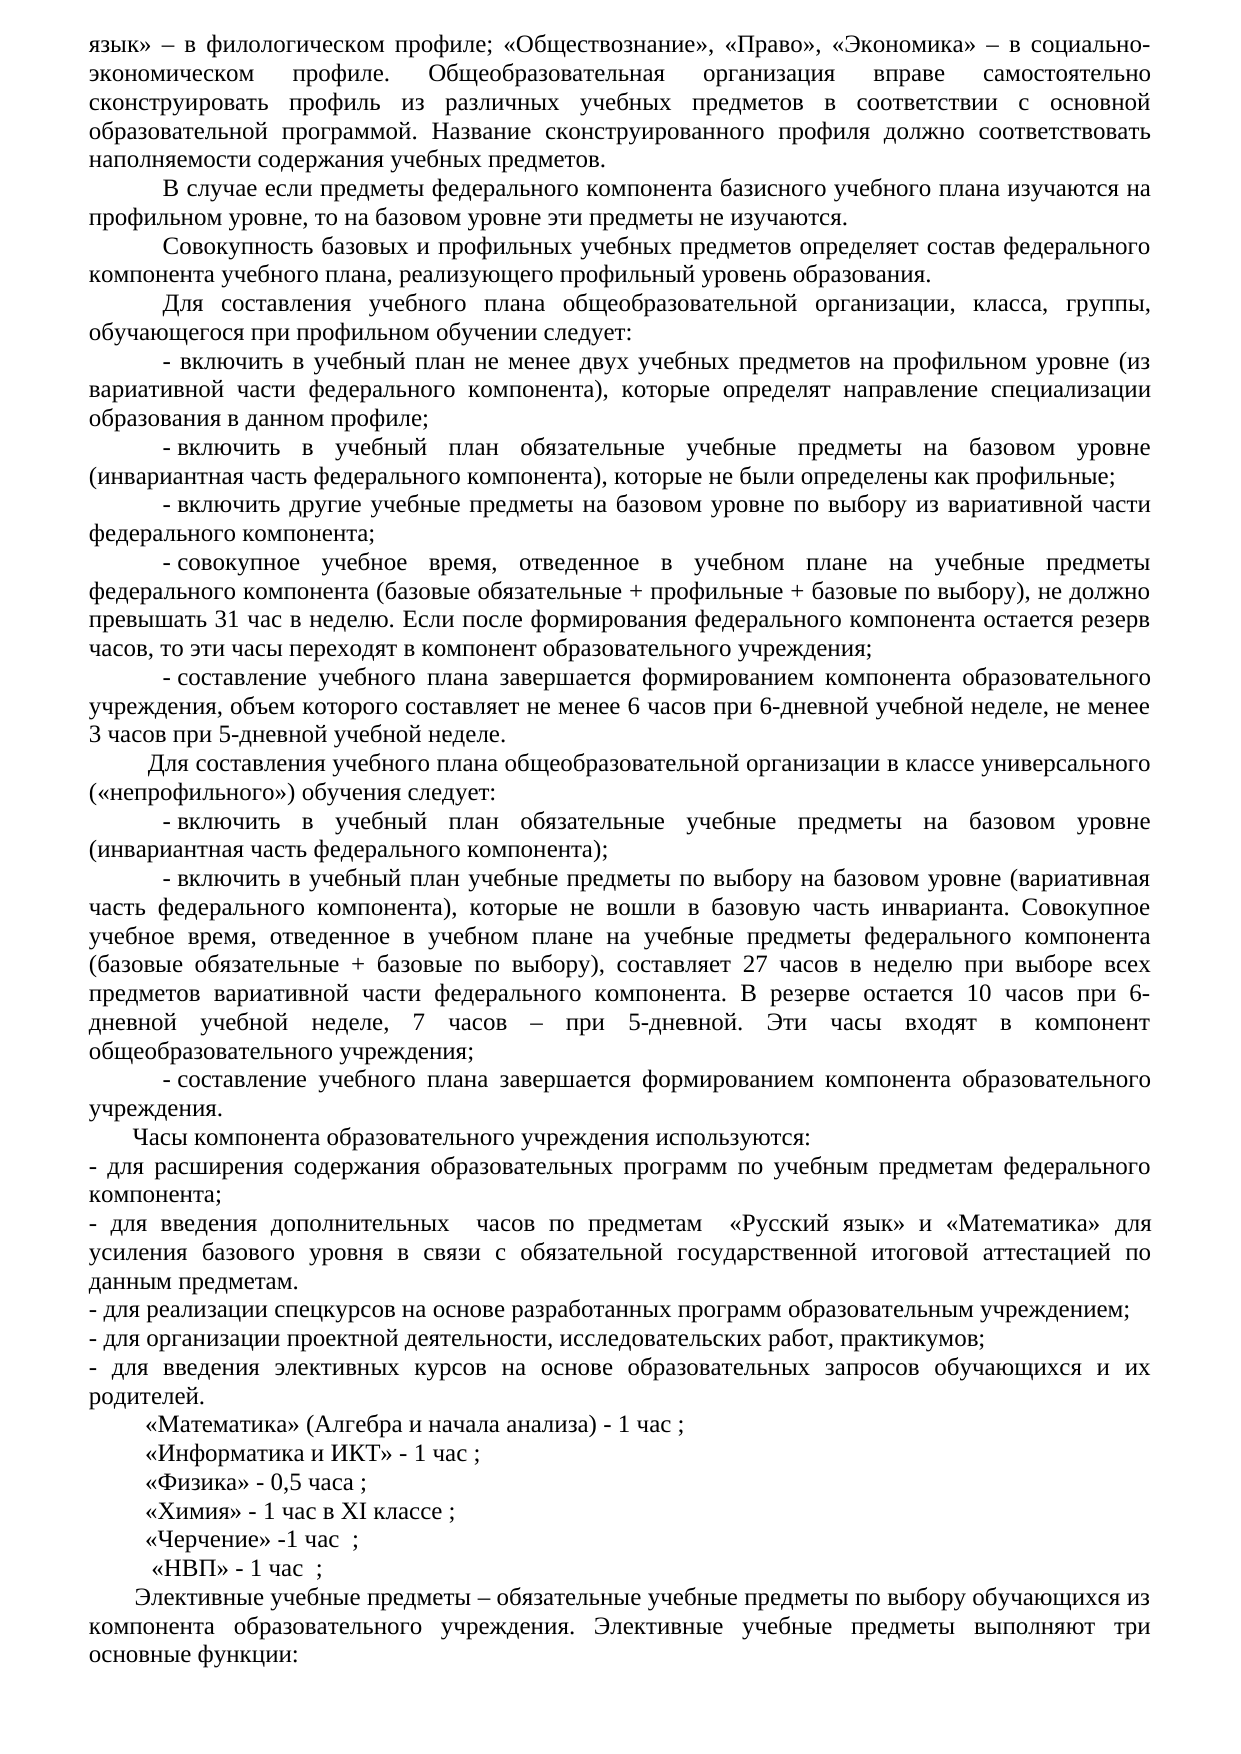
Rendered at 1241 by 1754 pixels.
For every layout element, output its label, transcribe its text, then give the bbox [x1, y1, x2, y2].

text - для введения элективных курсов на основе образовательных запросов обучающихся и их родителей. [89, 1352, 1152, 1409]
text - составление учебного плана завершается формированием компонента образовательного учреждения. [89, 1064, 1152, 1122]
text «Математика» (Алгебра и начала анализа) - 1 час ; [89, 1409, 1152, 1438]
text - включить в учебный план учебные предметы по выбору на базовом уровне (вариативная часть федерального компонента), которые не вошли в базовую часть инварианта. Совокупное учебное время, отведенное в учебном плане на учебные предметы федерального компонента (базовые обязательные + базовые по выбору), составляет 27 часов в неделю при выборе всех предметов вариативной части федерального компонента. В резерве остается 10 часов при 6-дневной учебной неделе, 7 часов – при 5-дневной. Эти часы входят в компонент общеобразовательного учреждения; [89, 863, 1152, 1064]
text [89, 29, 1152, 173]
text - включить другие учебные предметы на базовом уровне по выбору из вариативной части федерального компонента; [89, 489, 1152, 547]
text «Информатика и ИКТ» - 1 час ; [89, 1438, 1152, 1467]
text Часы компонента образовательного учреждения используются: [89, 1122, 1152, 1151]
text - составление учебного плана завершается формированием компонента образовательного учреждения, объем которого составляет не менее 6 часов при 6-дневной учебной неделе, не менее 3 часов при 5-дневной учебной неделе. [89, 662, 1152, 748]
text - включить в учебный план обязательные учебные предметы на базовом уровне (инвариантная часть федерального компонента), которые не были определены как профильные; [89, 432, 1152, 489]
text - для введения дополнительных часов по предметам «Русский язык» и «Математика» для усиления базового уровня в связи с обязательной государственной итоговой аттестацией по данным предметам. [89, 1208, 1152, 1294]
text - совокупное учебное время, отведенное в учебном плане на учебные предметы федерального компонента (базовые обязательные + профильные + базовые по выбору), не должно превышать 31 час в неделю. Если после формирования федерального компонента остается резерв часов, то эти часы переходят в компонент образовательного учреждения; [89, 547, 1152, 662]
text Совокупность базовых и профильных учебных предметов определяет состав федерального компонента учебного плана, реализующего профильный уровень образования. [89, 231, 1152, 288]
text Элективные учебные предметы – обязательные учебные предметы по выбору обучающихся из компонента образовательного учреждения. Элективные учебные предметы выполняют три основные функции: [89, 1582, 1152, 1668]
text «Физика» - 0,5 часа ; [89, 1467, 1152, 1496]
text - включить в учебный план не менее двух учебных предметов на профильном уровне (из вариативной части федерального компонента), которые определят направление специализации образования в данном профиле; [89, 346, 1152, 432]
text Для составления учебного плана общеобразовательной организации, класса, группы, обучающегося при профильном обучении следует: [89, 288, 1152, 346]
text «Черчение» -1 час ; [89, 1524, 1152, 1553]
text «НВП» - 1 час ; [89, 1553, 1152, 1582]
text - включить в учебный план обязательные учебные предметы на базовом уровне (инвариантная часть федерального компонента); [89, 806, 1152, 863]
text «Химия» - 1 час в XI классе ; [89, 1496, 1152, 1524]
text Для составления учебного плана общеобразовательной организации в классе универсального («непрофильного») обучения следует: [89, 748, 1152, 806]
text - для организации проектной деятельности, исследовательских работ, практикумов; [89, 1323, 1152, 1352]
text - для реализации спецкурсов на основе разработанных программ образовательным учреждением; [89, 1294, 1152, 1323]
text - для расширения содержания образовательных программ по учебным предметам федерального компонента; [89, 1151, 1152, 1208]
text В случае если предметы федерального компонента базисного учебного плана изучаются на профильном уровне, то на базовом уровне эти предметы не изучаются. [89, 173, 1152, 231]
